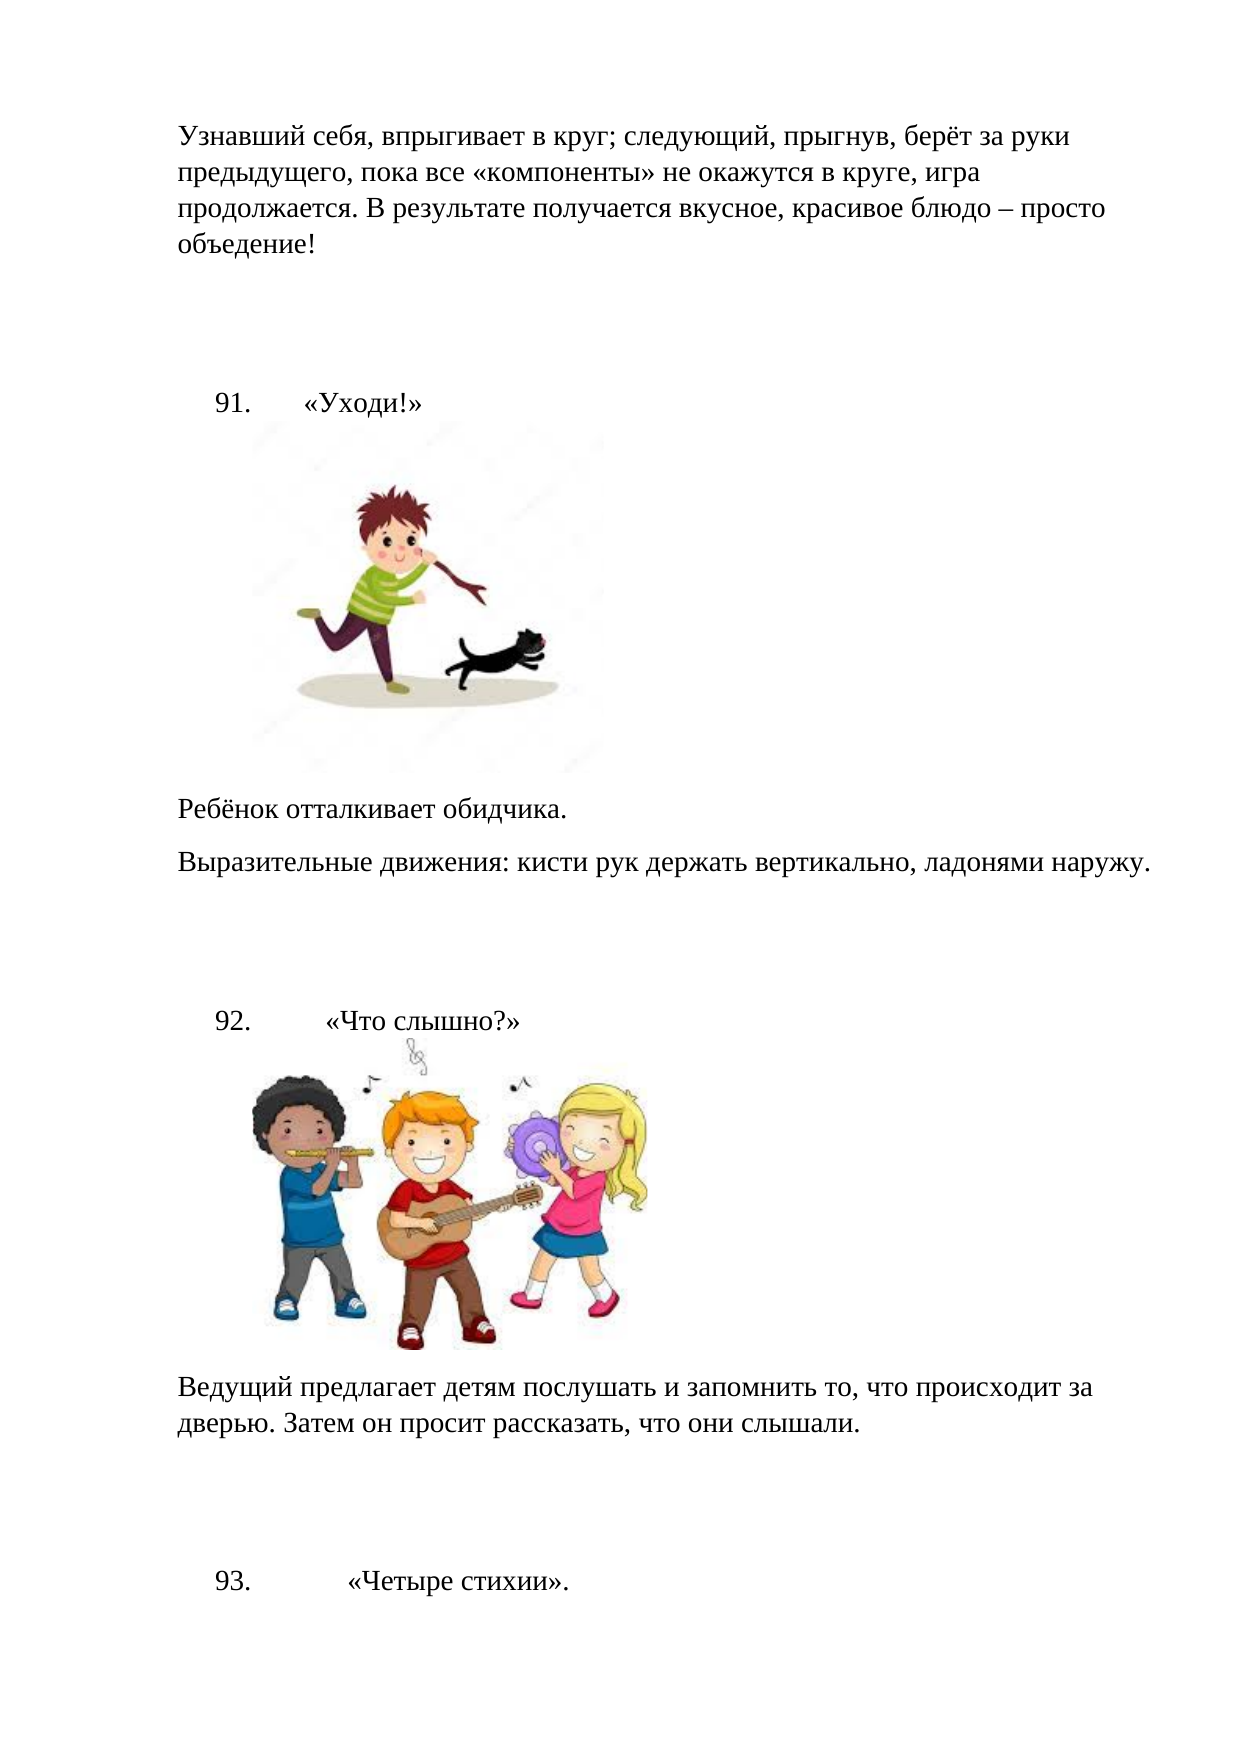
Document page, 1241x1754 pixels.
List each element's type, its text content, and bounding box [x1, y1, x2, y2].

text Узнавший себя, впрыгивает в круг; следующий, прыгнув, берёт за руки предыдущего, пока все «компоненты» не окажутся в круге, игра продолжается. В результате получается вкусное, красивое блюдо – просто объедение! [177, 118, 1152, 260]
text Ребёнок отталкивает обидчика. [177, 792, 1152, 825]
picture [252, 421, 604, 773]
text Выразительные движения: кисти рук держать вертикально, ладонями наружу. [177, 844, 1152, 878]
list «Уходи!» [215, 385, 1152, 418]
list «Четыре стихии». [215, 1563, 1152, 1597]
list «Что слышно?» [215, 1003, 1152, 1036]
text Ведущий предлагает детям послушать и запомнить то, что происходит за дверью. Затем он просит рассказать, что они слышали. [177, 1369, 1152, 1438]
picture [252, 1038, 648, 1350]
